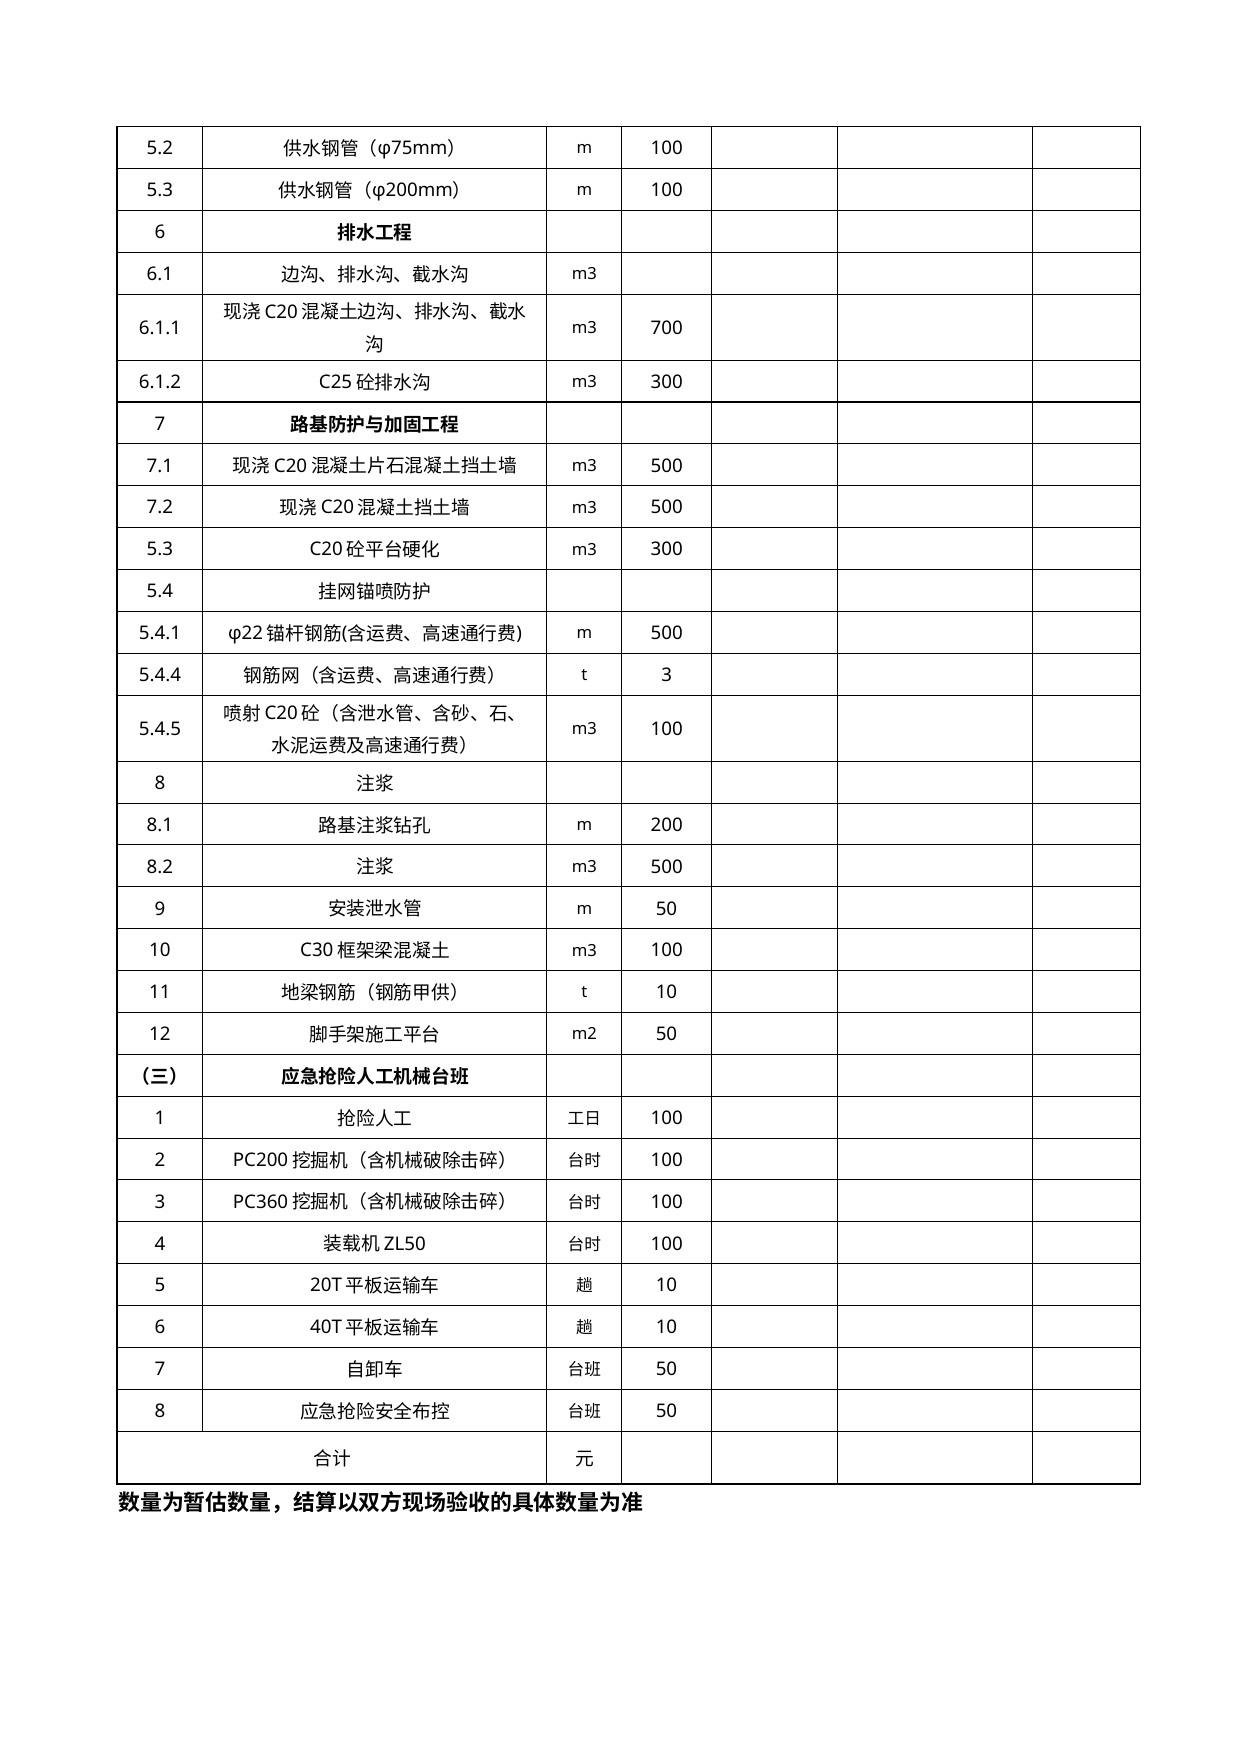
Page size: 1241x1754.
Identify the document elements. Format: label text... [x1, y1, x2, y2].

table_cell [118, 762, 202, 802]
table_cell [712, 253, 837, 293]
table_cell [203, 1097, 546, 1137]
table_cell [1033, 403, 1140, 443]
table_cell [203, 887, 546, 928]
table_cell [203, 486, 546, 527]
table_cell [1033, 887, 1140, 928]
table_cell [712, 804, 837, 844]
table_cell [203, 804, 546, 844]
table_cell [838, 127, 1032, 168]
table_cell [838, 211, 1032, 252]
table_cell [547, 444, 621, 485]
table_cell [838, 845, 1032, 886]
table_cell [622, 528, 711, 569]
table_cell 6.1 [118, 253, 202, 293]
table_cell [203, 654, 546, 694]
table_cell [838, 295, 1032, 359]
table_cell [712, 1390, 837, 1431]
table_cell 现浇C20混凝土边沟、排水沟、截水沟 [203, 295, 546, 359]
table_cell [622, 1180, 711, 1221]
table_cell m3 [547, 295, 621, 359]
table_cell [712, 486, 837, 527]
table_cell [1033, 211, 1140, 252]
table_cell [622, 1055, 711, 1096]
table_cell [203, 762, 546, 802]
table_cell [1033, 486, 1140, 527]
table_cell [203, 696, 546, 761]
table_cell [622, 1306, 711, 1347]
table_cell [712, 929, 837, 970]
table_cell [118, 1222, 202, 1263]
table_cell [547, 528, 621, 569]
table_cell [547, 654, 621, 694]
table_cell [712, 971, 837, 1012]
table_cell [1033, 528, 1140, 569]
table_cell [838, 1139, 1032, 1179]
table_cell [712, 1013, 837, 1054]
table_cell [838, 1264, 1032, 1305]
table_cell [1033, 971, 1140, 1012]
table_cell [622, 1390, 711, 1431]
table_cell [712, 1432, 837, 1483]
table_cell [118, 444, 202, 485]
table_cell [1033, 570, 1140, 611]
table_cell m [547, 127, 621, 168]
table_cell 5.2 [118, 127, 202, 168]
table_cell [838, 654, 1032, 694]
text 数量为暂估数量，结算以双方现场验收的具体数量为准 [118, 1485, 1122, 1517]
table_cell [622, 253, 711, 293]
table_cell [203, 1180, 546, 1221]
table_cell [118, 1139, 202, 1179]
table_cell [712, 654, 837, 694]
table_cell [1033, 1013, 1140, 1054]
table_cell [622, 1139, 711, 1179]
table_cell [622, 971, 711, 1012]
table_cell 供水钢管（φ200mm） [203, 169, 546, 210]
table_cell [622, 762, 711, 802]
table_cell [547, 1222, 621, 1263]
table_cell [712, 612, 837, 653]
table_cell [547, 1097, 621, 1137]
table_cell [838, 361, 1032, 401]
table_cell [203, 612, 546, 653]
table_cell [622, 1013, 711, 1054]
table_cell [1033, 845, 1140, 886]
table_cell 6 [118, 211, 202, 252]
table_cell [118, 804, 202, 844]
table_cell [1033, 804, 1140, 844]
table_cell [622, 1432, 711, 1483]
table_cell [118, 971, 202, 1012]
table_cell 100 [622, 127, 711, 168]
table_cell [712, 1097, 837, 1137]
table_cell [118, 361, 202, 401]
table_cell 供水钢管（φ75mm） [203, 127, 546, 168]
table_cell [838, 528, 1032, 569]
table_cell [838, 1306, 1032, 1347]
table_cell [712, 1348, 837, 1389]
table_cell [1033, 253, 1140, 293]
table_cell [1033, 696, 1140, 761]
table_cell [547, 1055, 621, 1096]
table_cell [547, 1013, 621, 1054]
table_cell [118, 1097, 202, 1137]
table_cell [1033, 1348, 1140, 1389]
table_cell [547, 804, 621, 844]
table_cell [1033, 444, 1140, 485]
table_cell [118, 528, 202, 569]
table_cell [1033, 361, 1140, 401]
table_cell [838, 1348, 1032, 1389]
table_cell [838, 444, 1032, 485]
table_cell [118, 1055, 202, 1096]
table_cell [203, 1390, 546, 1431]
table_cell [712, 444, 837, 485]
table_cell 6.1.1 [118, 295, 202, 359]
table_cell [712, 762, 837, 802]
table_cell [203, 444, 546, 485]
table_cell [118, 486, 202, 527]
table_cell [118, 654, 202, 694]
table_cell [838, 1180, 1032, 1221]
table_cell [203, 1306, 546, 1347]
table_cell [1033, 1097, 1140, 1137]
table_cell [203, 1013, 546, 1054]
table_cell 700 [622, 295, 711, 359]
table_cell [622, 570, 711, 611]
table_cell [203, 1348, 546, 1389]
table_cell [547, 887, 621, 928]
table_cell [712, 127, 837, 168]
table_cell 边沟、排水沟、截水沟 [203, 253, 546, 293]
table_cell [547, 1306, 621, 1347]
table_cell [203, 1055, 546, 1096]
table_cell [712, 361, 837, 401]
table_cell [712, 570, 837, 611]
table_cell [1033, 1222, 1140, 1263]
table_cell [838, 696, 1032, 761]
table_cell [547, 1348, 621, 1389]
table_cell [547, 211, 621, 252]
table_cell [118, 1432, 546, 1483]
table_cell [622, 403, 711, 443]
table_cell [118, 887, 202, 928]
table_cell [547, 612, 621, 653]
table_cell [1033, 127, 1140, 168]
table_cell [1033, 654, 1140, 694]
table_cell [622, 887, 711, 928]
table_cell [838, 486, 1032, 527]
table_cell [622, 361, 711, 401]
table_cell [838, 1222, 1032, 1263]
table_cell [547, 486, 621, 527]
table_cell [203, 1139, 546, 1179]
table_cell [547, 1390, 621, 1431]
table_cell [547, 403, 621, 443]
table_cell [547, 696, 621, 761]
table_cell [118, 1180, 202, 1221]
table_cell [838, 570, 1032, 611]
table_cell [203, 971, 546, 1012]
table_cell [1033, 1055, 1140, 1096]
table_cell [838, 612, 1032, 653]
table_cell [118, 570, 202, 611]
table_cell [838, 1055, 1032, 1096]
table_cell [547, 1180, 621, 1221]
table_cell m [547, 169, 621, 210]
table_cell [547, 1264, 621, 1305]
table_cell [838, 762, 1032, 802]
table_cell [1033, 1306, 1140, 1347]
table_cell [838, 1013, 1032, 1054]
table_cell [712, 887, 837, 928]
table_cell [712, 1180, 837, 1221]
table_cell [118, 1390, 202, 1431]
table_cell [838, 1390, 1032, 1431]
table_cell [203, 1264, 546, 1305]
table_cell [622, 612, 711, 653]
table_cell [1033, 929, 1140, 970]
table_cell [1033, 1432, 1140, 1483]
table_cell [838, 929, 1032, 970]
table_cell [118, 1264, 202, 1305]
table_cell 100 [622, 169, 711, 210]
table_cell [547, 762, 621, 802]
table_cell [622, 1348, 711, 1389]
table_cell 排水工程 [203, 211, 546, 252]
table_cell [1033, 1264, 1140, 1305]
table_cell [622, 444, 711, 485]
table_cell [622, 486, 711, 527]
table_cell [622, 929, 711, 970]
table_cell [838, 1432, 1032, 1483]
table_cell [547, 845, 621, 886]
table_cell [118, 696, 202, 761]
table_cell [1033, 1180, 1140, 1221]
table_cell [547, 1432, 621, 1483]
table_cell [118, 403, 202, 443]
table_cell [622, 211, 711, 252]
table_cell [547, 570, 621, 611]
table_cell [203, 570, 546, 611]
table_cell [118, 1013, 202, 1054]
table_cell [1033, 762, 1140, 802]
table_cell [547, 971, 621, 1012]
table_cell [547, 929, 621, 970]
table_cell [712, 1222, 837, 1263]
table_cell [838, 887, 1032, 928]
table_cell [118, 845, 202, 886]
table_cell [712, 211, 837, 252]
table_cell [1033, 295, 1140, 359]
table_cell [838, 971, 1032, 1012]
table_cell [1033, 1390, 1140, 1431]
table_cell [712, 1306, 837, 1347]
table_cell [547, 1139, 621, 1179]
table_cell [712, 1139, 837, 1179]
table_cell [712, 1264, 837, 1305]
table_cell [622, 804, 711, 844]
table_cell m3 [547, 253, 621, 293]
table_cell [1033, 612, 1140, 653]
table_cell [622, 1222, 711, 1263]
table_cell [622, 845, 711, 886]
table_cell [838, 169, 1032, 210]
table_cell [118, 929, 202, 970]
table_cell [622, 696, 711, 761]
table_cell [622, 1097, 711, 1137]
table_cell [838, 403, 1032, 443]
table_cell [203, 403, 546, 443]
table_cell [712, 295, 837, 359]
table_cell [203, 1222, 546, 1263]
table_cell [712, 169, 837, 210]
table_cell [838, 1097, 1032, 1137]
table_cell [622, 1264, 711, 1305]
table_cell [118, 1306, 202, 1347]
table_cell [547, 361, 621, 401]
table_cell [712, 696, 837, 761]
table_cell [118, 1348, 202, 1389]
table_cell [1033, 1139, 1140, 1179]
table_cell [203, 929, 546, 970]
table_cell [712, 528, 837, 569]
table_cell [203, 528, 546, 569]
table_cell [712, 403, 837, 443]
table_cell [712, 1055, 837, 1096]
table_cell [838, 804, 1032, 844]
table_cell [1033, 169, 1140, 210]
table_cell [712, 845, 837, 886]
table_cell [838, 253, 1032, 293]
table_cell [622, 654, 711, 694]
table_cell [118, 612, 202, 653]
table_cell 5.3 [118, 169, 202, 210]
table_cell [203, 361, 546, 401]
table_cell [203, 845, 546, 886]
